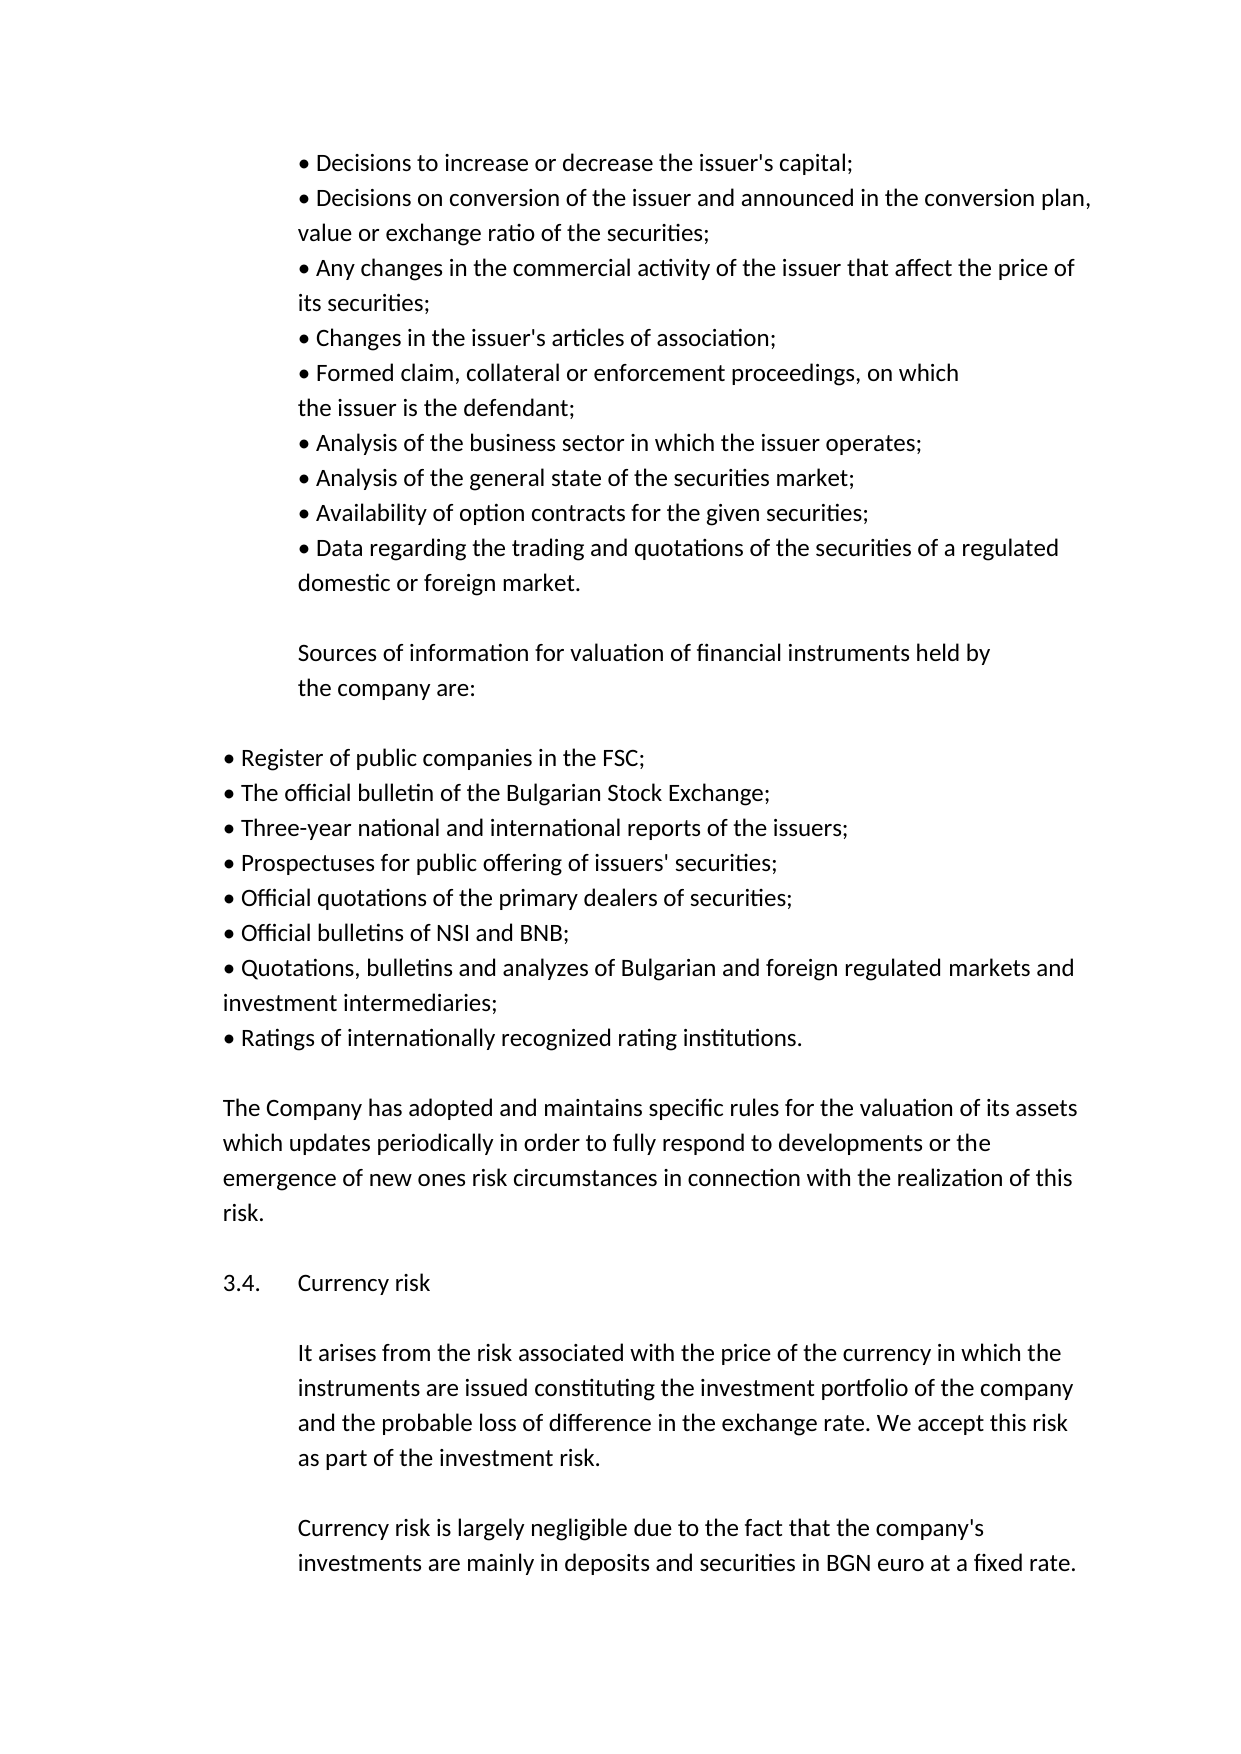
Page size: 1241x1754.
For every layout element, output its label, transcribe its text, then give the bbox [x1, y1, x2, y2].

list value or exchange ratio of the securities; [298, 218, 1093, 248]
list • The official bulletin of the Bulgarian Stock Exchange; [223, 778, 1093, 808]
list • Ratings of internationally recognized rating institutions. [223, 1023, 1093, 1053]
list • Decisions to increase or decrease the issuer's capital; [298, 148, 1093, 178]
list • Analysis of the general state of the securities market; [298, 463, 1093, 493]
list • Formed claim, collateral or enforcement proceedings, on which [298, 358, 1093, 388]
list • Prospectuses for public offering of issuers' securities; [223, 848, 1093, 878]
list Currency risk [223, 1268, 1093, 1298]
list the company are: [298, 673, 1093, 703]
list the issuer is the defendant; [298, 393, 1093, 423]
list It arises from the risk associated with the price of the currency in which the instruments are issued constituting the investment portfolio of the company and the probable loss of difference in the exchange rate. We accept this risk as part of the investment risk. [298, 1338, 1093, 1473]
list • Any changes in the commercial activity of the issuer that affect the price of [298, 253, 1093, 283]
list Sources of information for valuation of financial instruments held by [298, 638, 1093, 668]
list • Three-year national and international reports of the issuers; [223, 813, 1093, 843]
list • Data regarding the trading and quotations of the securities of a regulated domestic or foreign market. [298, 533, 1093, 598]
list The Company has adopted and maintains specific rules for the valuation of its assets which updates periodically in order to fully respond to developments or the emergence of new ones risk circumstances in connection with the realization of this risk. [223, 1093, 1093, 1228]
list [298, 1513, 1093, 1578]
list • Official bulletins of NSI and BNB; [223, 918, 1093, 948]
list • Quotations, bulletins and analyzes of Bulgarian and foreign regulated markets and investment intermediaries; [223, 953, 1093, 1018]
list • Availability of option contracts for the given securities; [298, 498, 1093, 528]
list • Register of public companies in the FSC; [223, 743, 1093, 773]
list • Official quotations of the primary dealers of securities; [223, 883, 1093, 913]
list • Decisions on conversion of the issuer and announced in the conversion plan, [298, 183, 1093, 213]
list its securities; [298, 288, 1093, 318]
list • Analysis of the business sector in which the issuer operates; [298, 428, 1093, 458]
list • Changes in the issuer's articles of association; [298, 323, 1093, 353]
